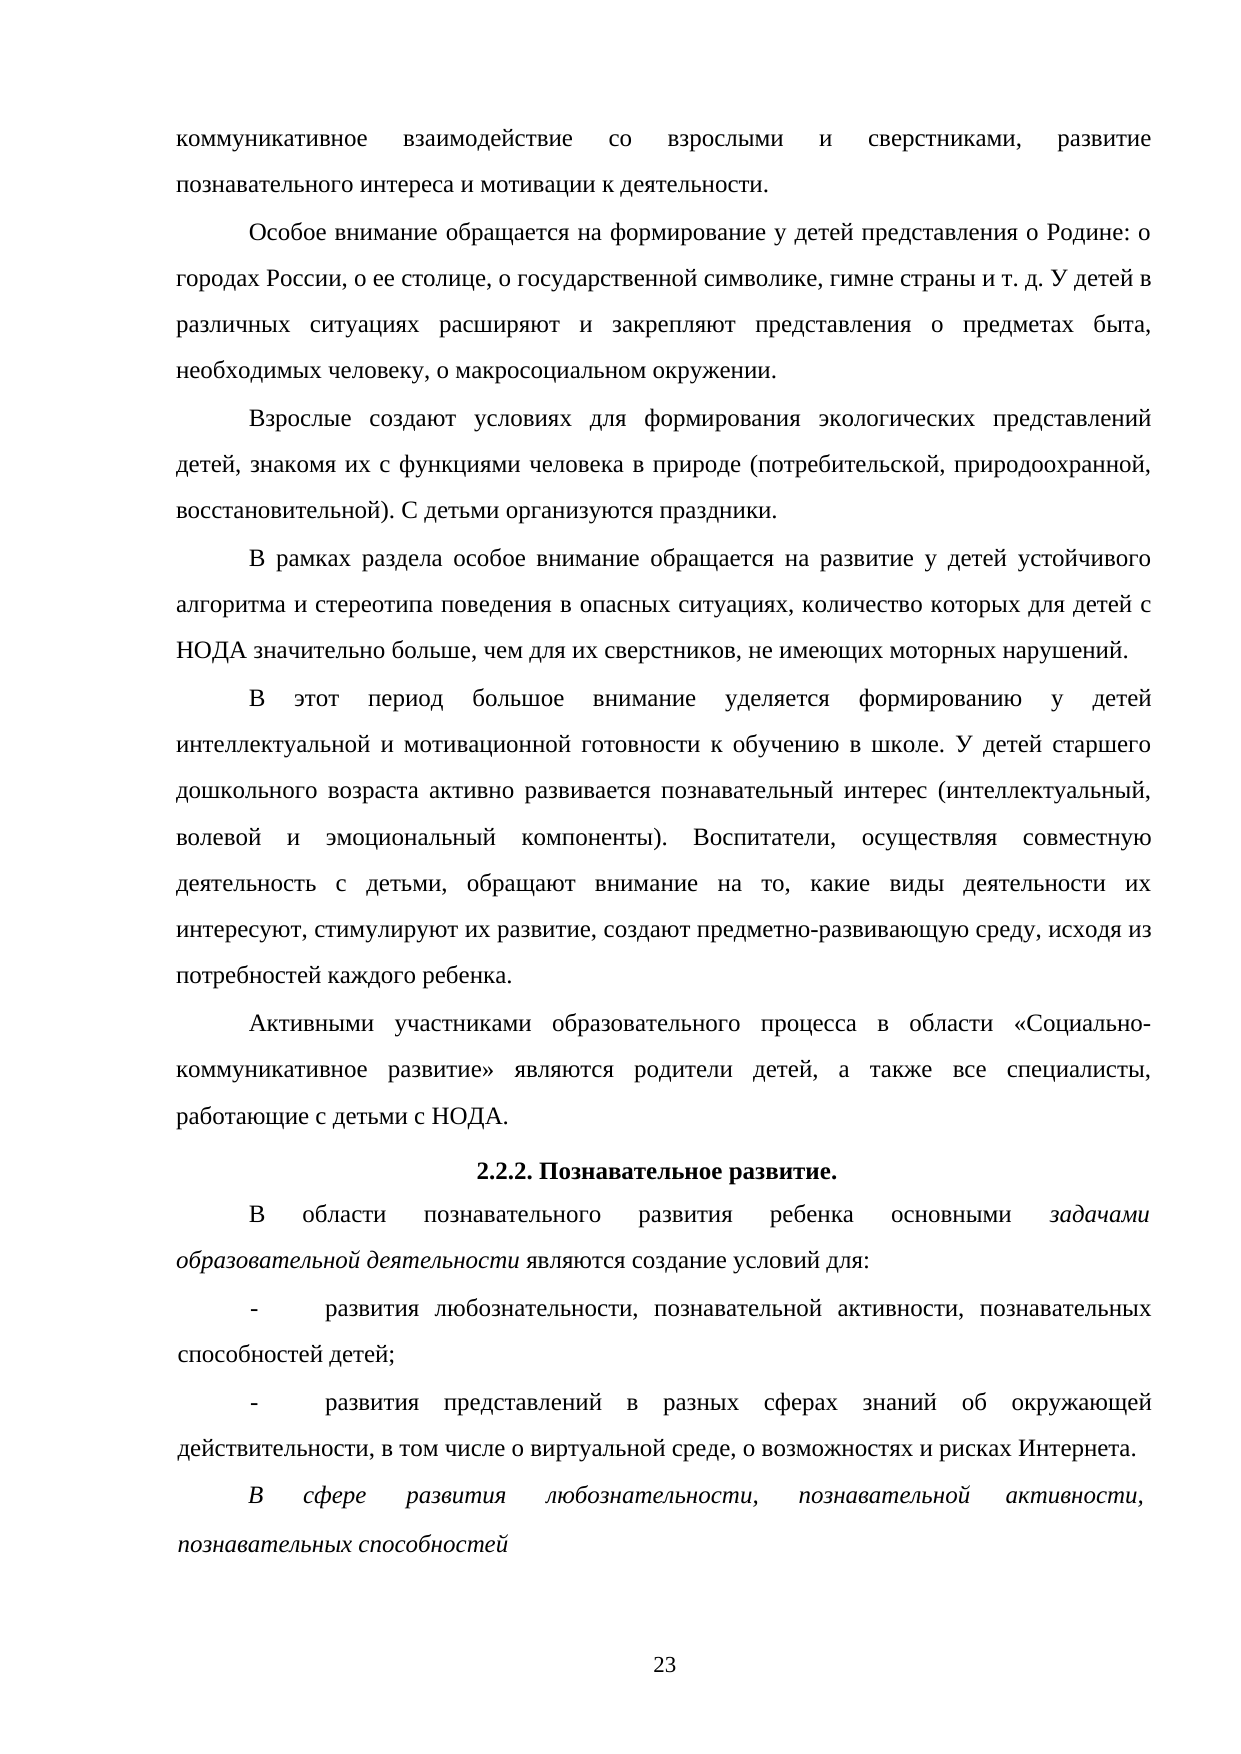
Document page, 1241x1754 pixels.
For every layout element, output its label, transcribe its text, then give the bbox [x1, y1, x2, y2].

text В сфере развития любознательности, познавательной активности, [177, 1480, 1153, 1509]
list развития представлений в разных сферах знаний об окружающей действительности, в том числе о виртуальной среде, о возможностях и рисках Интернета. [177, 1387, 1152, 1462]
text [176, 123, 1152, 198]
text Особое внимание обращается на формирование у детей представления о Родине: о городах России, о ее столице, о государственной символике, гимне страны и т. д. У детей в различных ситуациях расширяют и закрепляют представления о предметах быта, необходимых человеку, о макросоциальном окружении. [176, 217, 1152, 384]
text познавательных способностей [177, 1529, 1152, 1557]
text В этот период большое внимание уделяется формированию у детей интеллектуальной и мотивационной готовности к обучению в школе. У детей старшего дошкольного возраста активно развивается познавательный интерес (интеллектуальный, волевой и эмоциональный компоненты). Воспитатели, осуществляя совместную деятельность с детьми, обращают внимание на то, какие виды деятельности их интересуют, стимулируют их развитие, создают предметно-развивающую среду, исходя из потребностей каждого ребенка. [176, 683, 1152, 989]
list развития любознательности, познавательной активности, познавательных способностей детей; [177, 1293, 1152, 1368]
text В области познавательного развития ребенка основными задачами образовательной деятельности являются создание условий для: [176, 1199, 1152, 1274]
text В рамках раздела особое внимание обращается на развитие у детей устойчивого алгоритма и стереотипа поведения в опасных ситуациях, количество которых для детей с НОДА значительно больше, чем для их сверстников, не имеющих моторных нарушений. [176, 543, 1152, 664]
text Активными участниками образовательного процесса в области «Социально-коммуникативное развитие» являются родители детей, а также все специалисты, работающие с детьми с НОДА. [176, 1008, 1152, 1129]
text Взрослые создают условиях для формирования экологических представлений детей, знакомя их с функциями человека в природе (потребительской, природоохранной, восстановительной). С детьми организуются праздники. [176, 403, 1152, 524]
subtitle 2.2.2. Познавательное развитие. [249, 1156, 1064, 1185]
